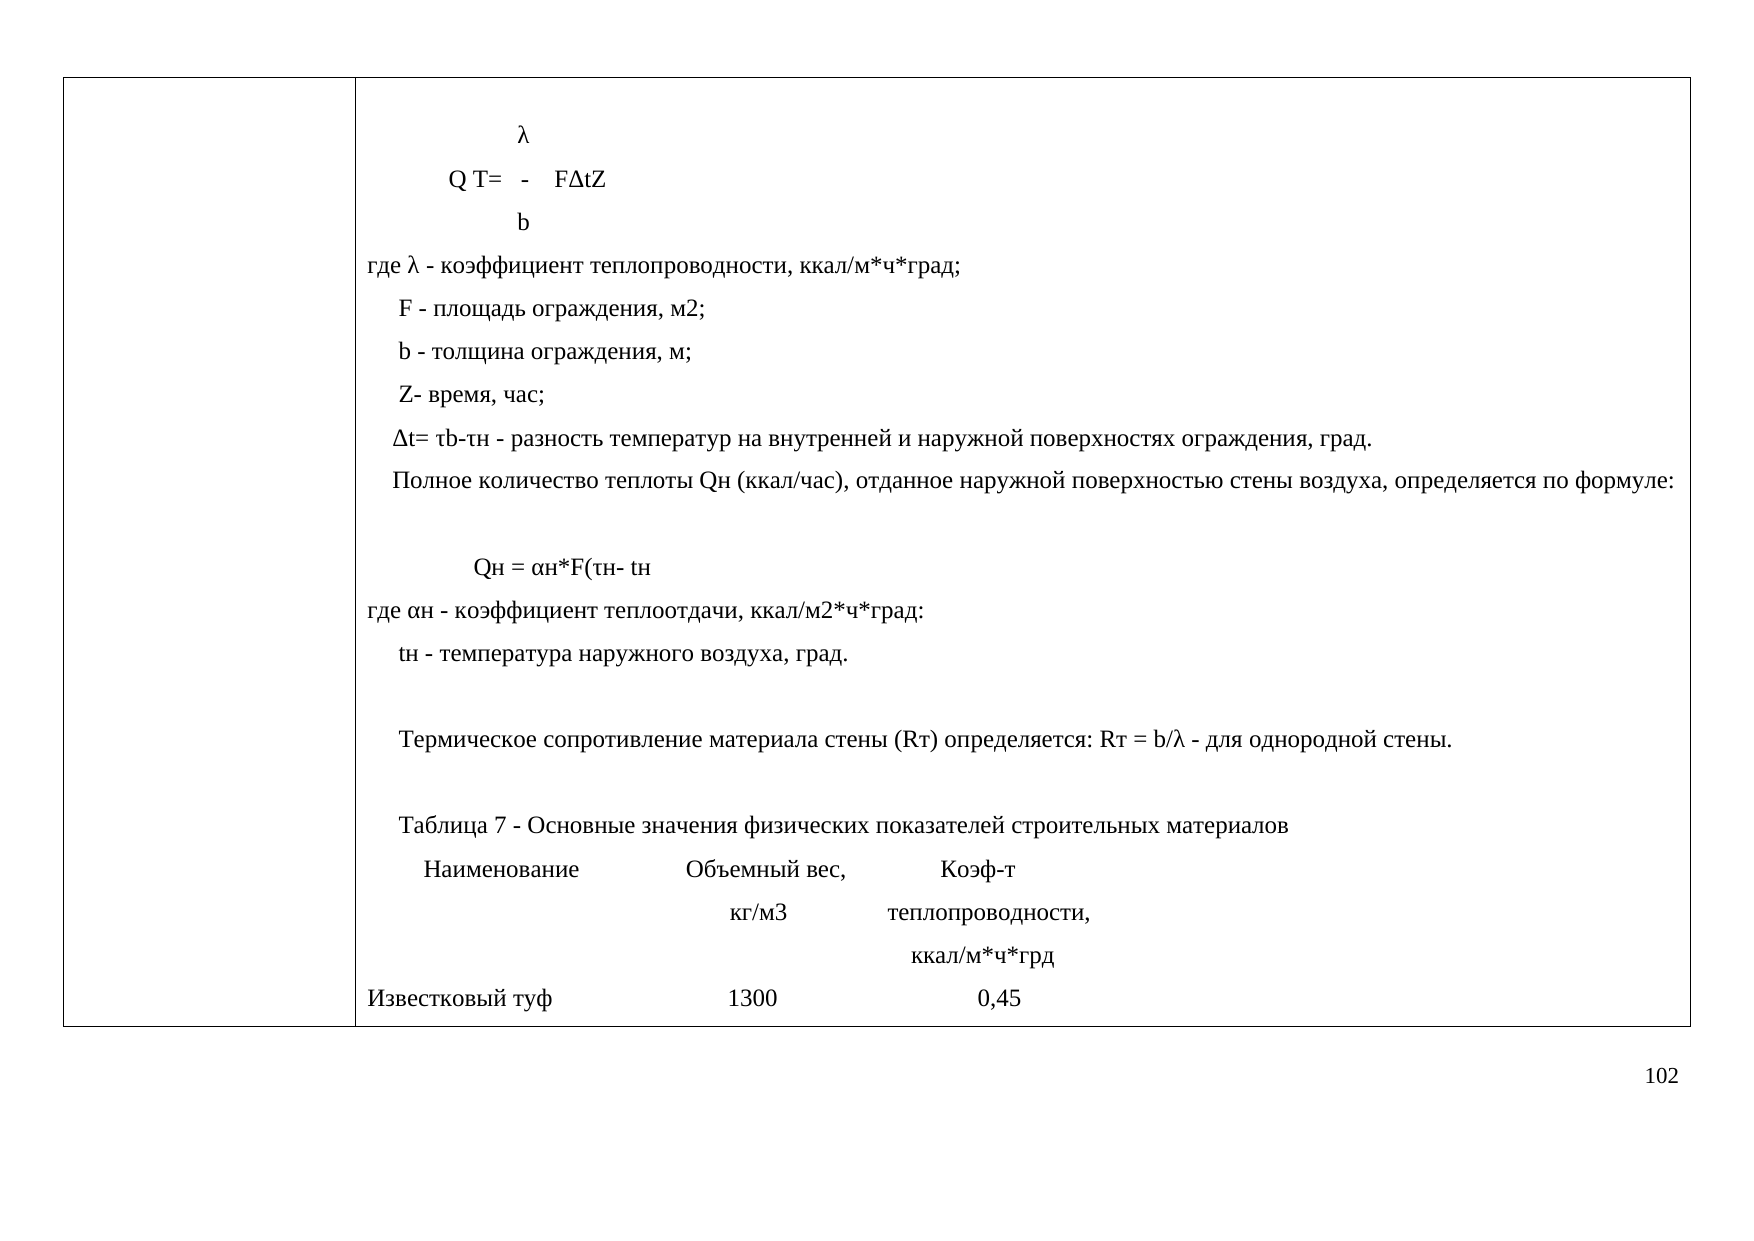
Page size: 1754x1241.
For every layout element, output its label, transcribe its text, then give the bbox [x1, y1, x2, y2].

table_header λ Q T= - FΔtZ b где λ - коэффициент теплопроводности, ккал/м*ч*град; F - площадь ограждения, м2; b - толщина ограждения, м; Z- время, час; Δt= τb-τн - разность температур на внутренней и наружной поверхностях ограждения, град. Полное количество теплоты Qн (ккал/час), отданное наружной поверхностью стены воздуха, определяется по формуле: Qн = αн*F(τн- tн где αн - коэффициент теплоотдачи, ккал/м2*ч*град: tн - температура наружного воздуха, град. Термическое сопротивление материала стены (Rт) определяется: Rт = b/λ - для однородной стены. Таблица 7 - Основные значения физических показателей строительных материалов Наименование Объемный вес, Коэф-т кг/м3 теплопроводности, ккал/м*ч*грд Известковый туф 1300 0,45 [356, 78, 1690, 1026]
table_header [64, 78, 355, 1026]
